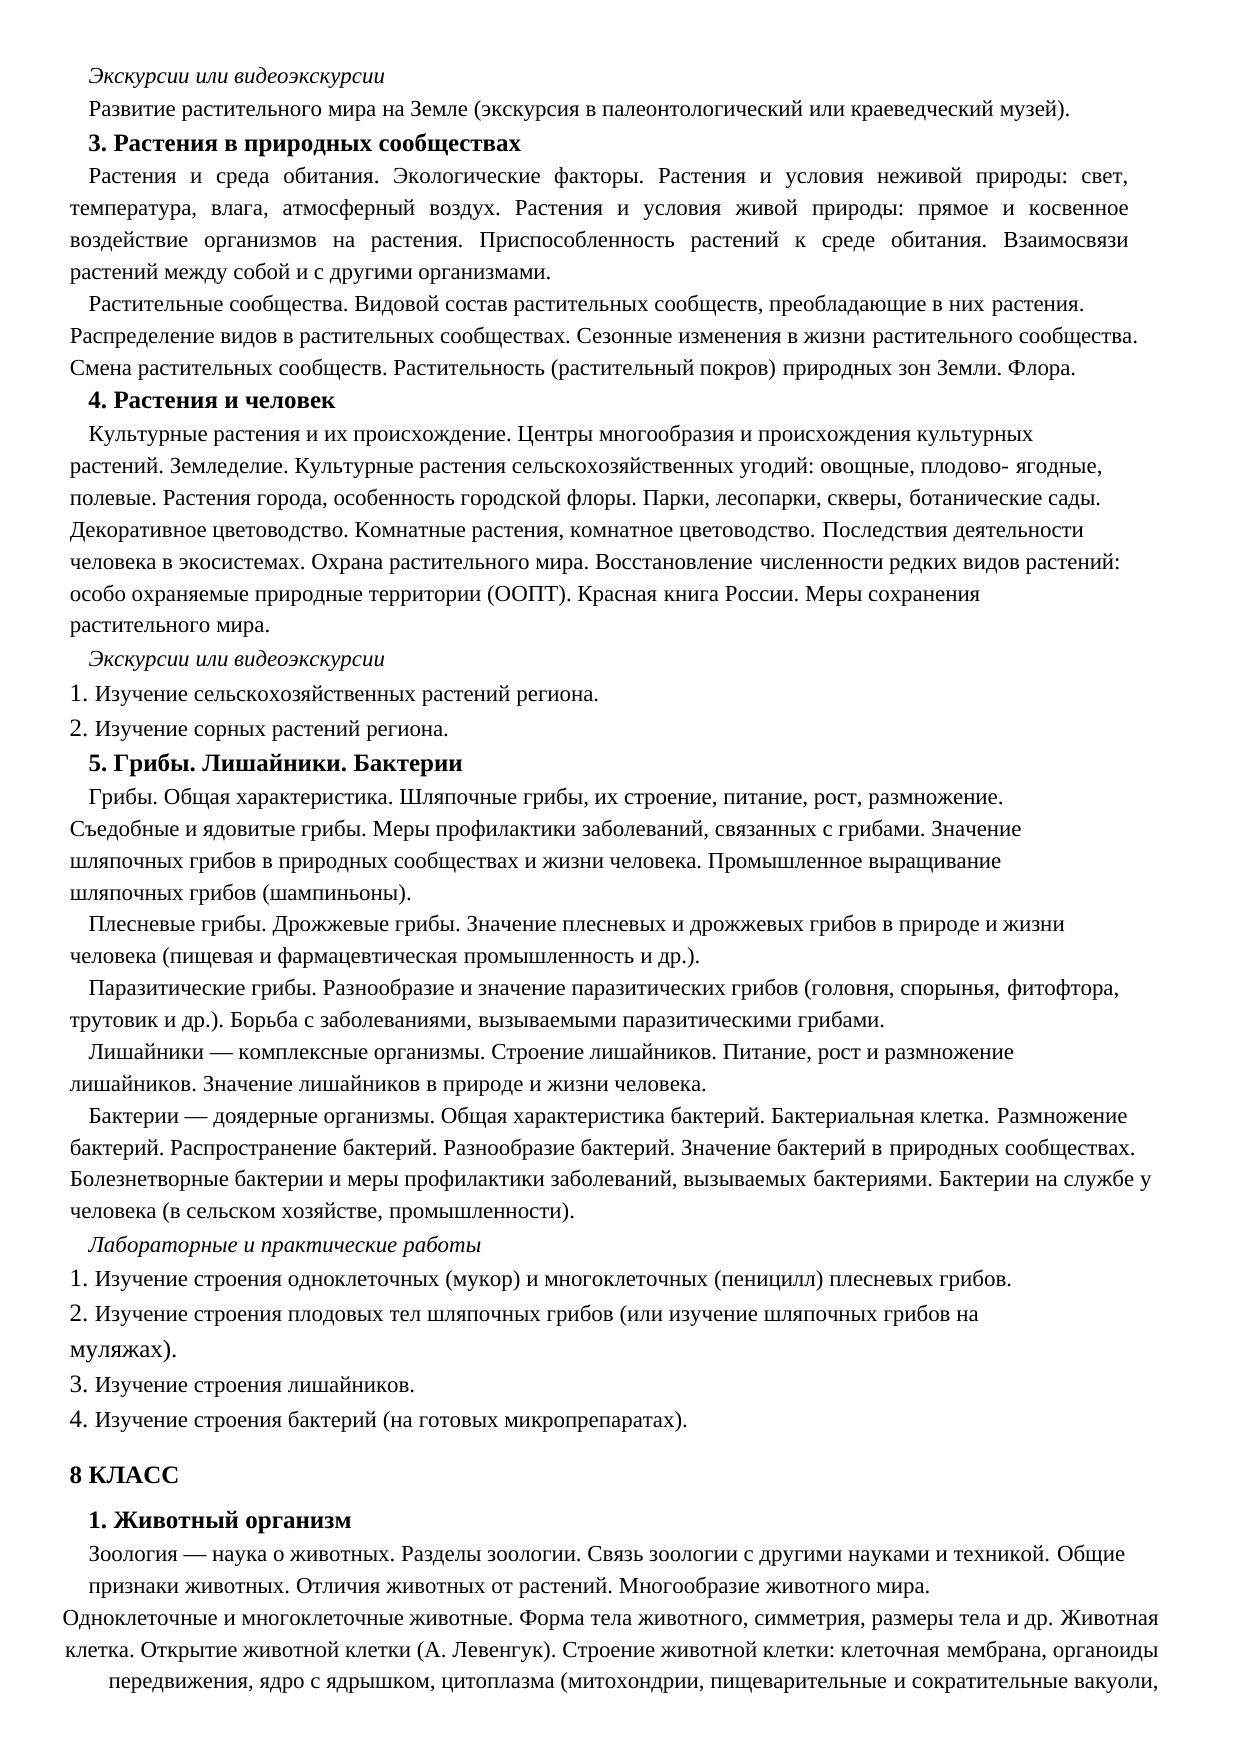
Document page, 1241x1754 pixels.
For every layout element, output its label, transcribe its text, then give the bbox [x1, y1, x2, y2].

subtitle 5. Грибы. Лишайники. Бактерии [88, 748, 1182, 777]
list Изучение строения плодовых тел шляпочных грибов (или изучение шляпочных грибов на [69, 1298, 1182, 1327]
text Плесневые грибы. Дрожжевые грибы. Значение плесневых и дрожжевых грибов в природе и жизни человека (пищевая и фармацевтическая промышленность и др.). [69, 911, 1158, 969]
text Культурные растения и их происхождение. Центры многообразия и происхождения культурных растений. Земледелие. Культурные растения сельскохозяйственных угодий: овощные, плодово- ягодные, полевые. Растения города, особенность городской флоры. Парки, лесопарки, скверы, ботанические сады. Декоративное цветоводство. Комнатные растения, комнатное цветоводство. Последствия деятельности человека в экосистемах. Охрана растительного мира. Восстановление численности редких видов растений: особо охраняемые природные территории (ООПТ). Красная книга России. Меры сохранения растительного мира. [69, 420, 1123, 638]
list Изучение сельскохозяйственных растений региона. [69, 678, 1182, 707]
text Лишайники — комплексные организмы. Строение лишайников. Питание, рост и размножение лишайников. Значение лишайников в природе и жизни человека. [69, 1038, 1102, 1096]
list Изучение сорных растений региона. [69, 713, 1182, 742]
text Развитие растительного мира на Земле (экскурсия в палеонтологический или краеведческий музей). [88, 95, 1182, 121]
list Изучение строения лишайников. [69, 1369, 1182, 1397]
text Паразитические грибы. Разнообразие и значение паразитических грибов (головня, спорынья, фитофтора, трутовик и др.). Борьба с заболеваниями, вызываемыми паразитическими грибами. [69, 974, 1163, 1032]
list Изучение строения бактерий (на готовых микропрепаратах). [69, 1404, 1182, 1432]
subtitle Растения и человек [88, 386, 1182, 414]
text Грибы. Общая характеристика. Шляпочные грибы, их строение, питание, рост, размножение. Съедобные и ядовитые грибы. Меры профилактики заболеваний, связанных с грибами. Значение шляпочных грибов в природных сообществах и жизни человека. Промышленное выращивание шляпочных грибов (шампиньоны). [69, 783, 1112, 905]
subtitle Растения в природных сообществах [88, 128, 1182, 156]
text Экскурсии или видеоэкскурсии [88, 643, 1182, 672]
subtitle КЛАСС [69, 1460, 1182, 1489]
text Лабораторные и практические работы [88, 1229, 1182, 1258]
text Растительные сообщества. Видовой состав растительных сообществ, преобладающие в них растения. Распределение видов в растительных сообществах. Сезонные изменения в жизни растительного сообщества. Смена растительных сообществ. Растительность (растительный покров) природных зон Земли. Флора. [69, 290, 1140, 380]
text муляжах). [69, 1334, 1182, 1362]
text Бактерии — доядерные организмы. Общая характеристика бактерий. Бактериальная клетка. Размножение бактерий. Распространение бактерий. Разнообразие бактерий. Значение бактерий в природных сообществах. Болезнетворные бактерии и меры профилактики заболеваний, вызываемых бактериями. Бактерии на службе у человека (в сельском хозяйстве, промышленности). [69, 1102, 1152, 1224]
text Растения и среда обитания. Экологические факторы. Растения и условия неживой природы: свет, температура, влага, атмосферный воздух. Растения и условия живой природы: прямое и косвенное воздействие организмов на растения. Приспособленность растений к среде обитания. Взаимосвязи растений между собой и с другими организмами. [69, 163, 1130, 284]
text Зоология — наука о животных. Разделы зоологии. Связь зоологии с другими науками и техникой. Общие признаки животных. Отличия животных от растений. Многообразие животного мира. [88, 1540, 1141, 1598]
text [58, 1604, 1158, 1694]
list Животный организм [88, 1505, 1182, 1534]
text Экскурсии или видеоэкскурсии [88, 60, 1182, 89]
list Изучение строения одноклеточных (мукор) и многоклеточных (пеницилл) плесневых грибов. [69, 1263, 1182, 1292]
